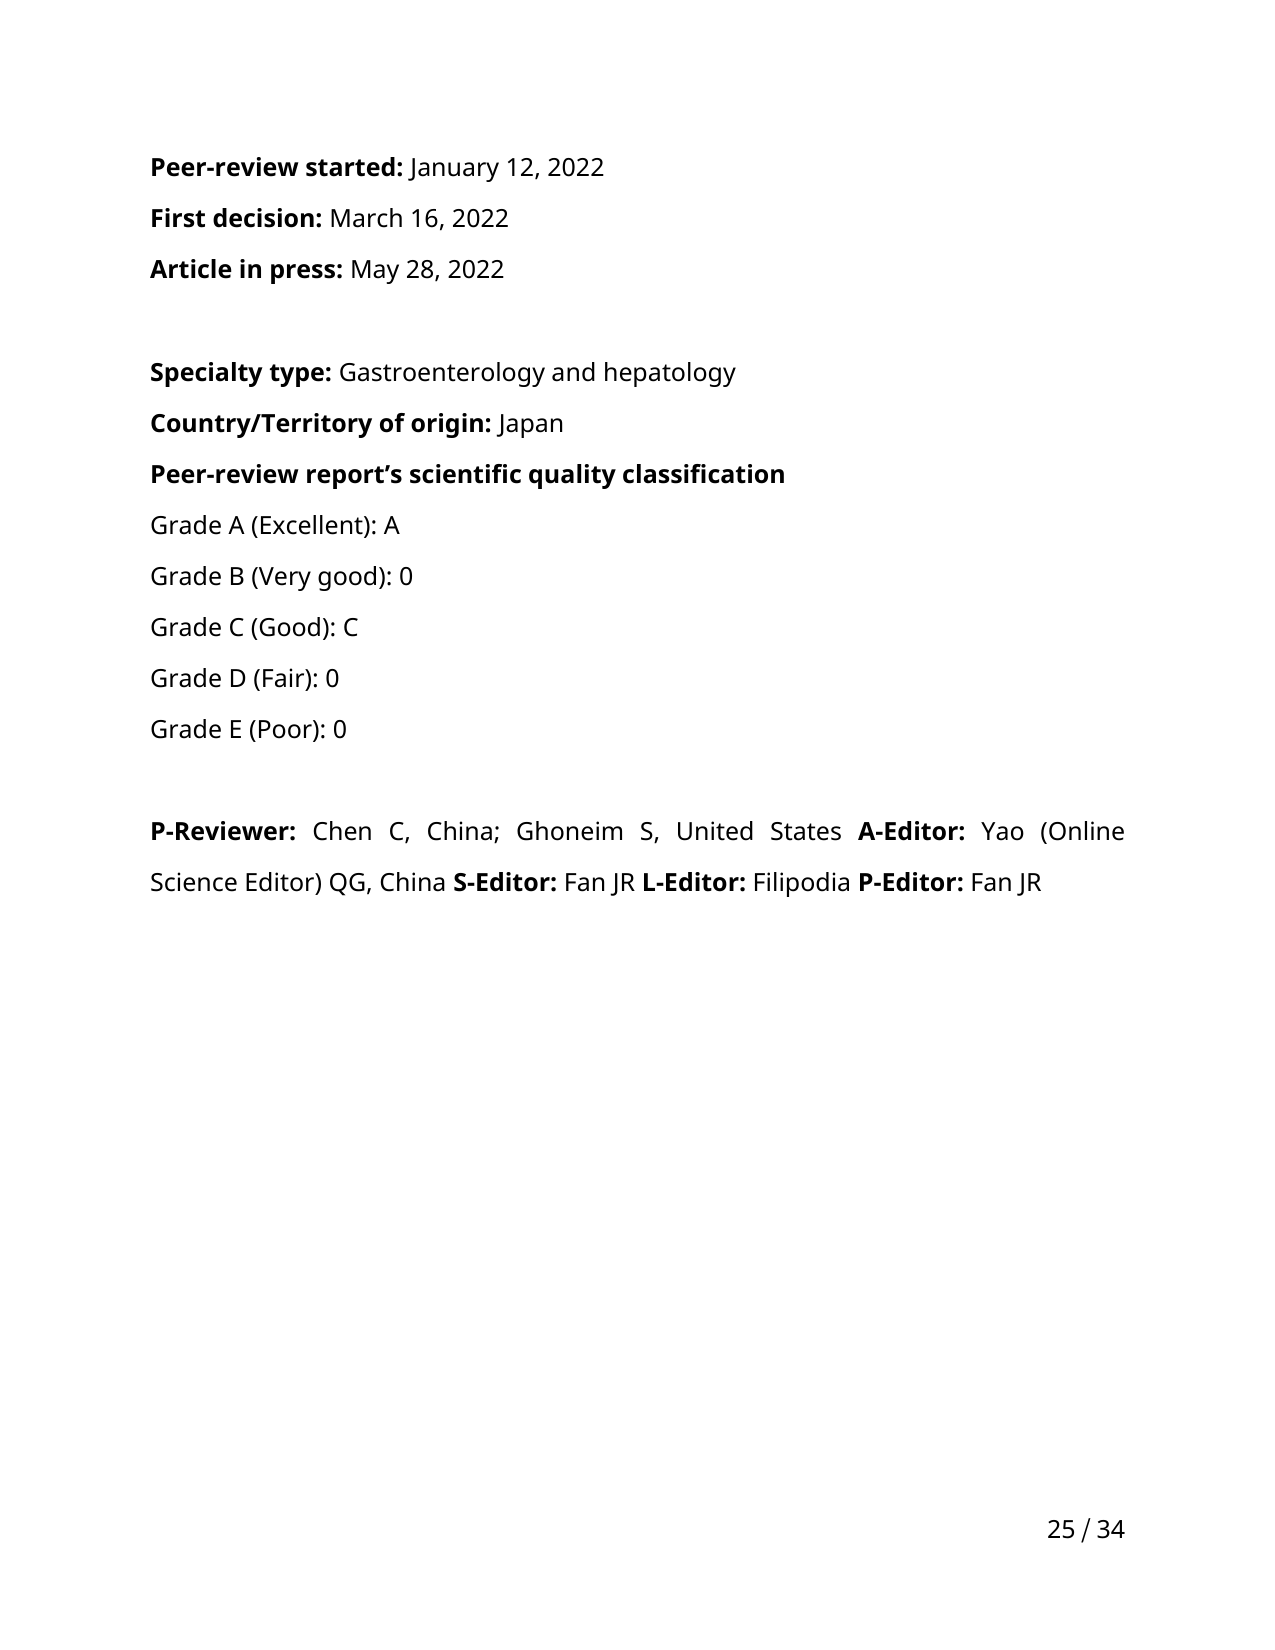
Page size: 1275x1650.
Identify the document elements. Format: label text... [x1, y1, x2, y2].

text Grade E (Poor): 0 [150, 711, 1125, 746]
text P-Reviewer: Chen C, China; Ghoneim S, United States A-Editor: Yao (Online Science Editor) QG, China S-Editor: Fan JR L-Editor: Filipodia P-Editor: Fan JR [150, 813, 1125, 899]
text First decision: March 16, 2022 [150, 201, 1125, 235]
text Grade B (Very good): 0 [150, 558, 1125, 592]
text Grade D (Fair): 0 [150, 660, 1125, 694]
text Grade C (Good): C [150, 609, 1125, 643]
text Grade A (Excellent): A [150, 507, 1125, 541]
text Country/Territory of origin: Japan [150, 405, 1125, 439]
text Specialty type: Gastroenterology and hepatology [150, 354, 1125, 388]
text Article in press: May 28, 2022 [150, 252, 1125, 286]
text Peer-review started: January 12, 2022 [150, 150, 1125, 184]
text Peer-review report’s scientific quality classification [150, 456, 1125, 490]
